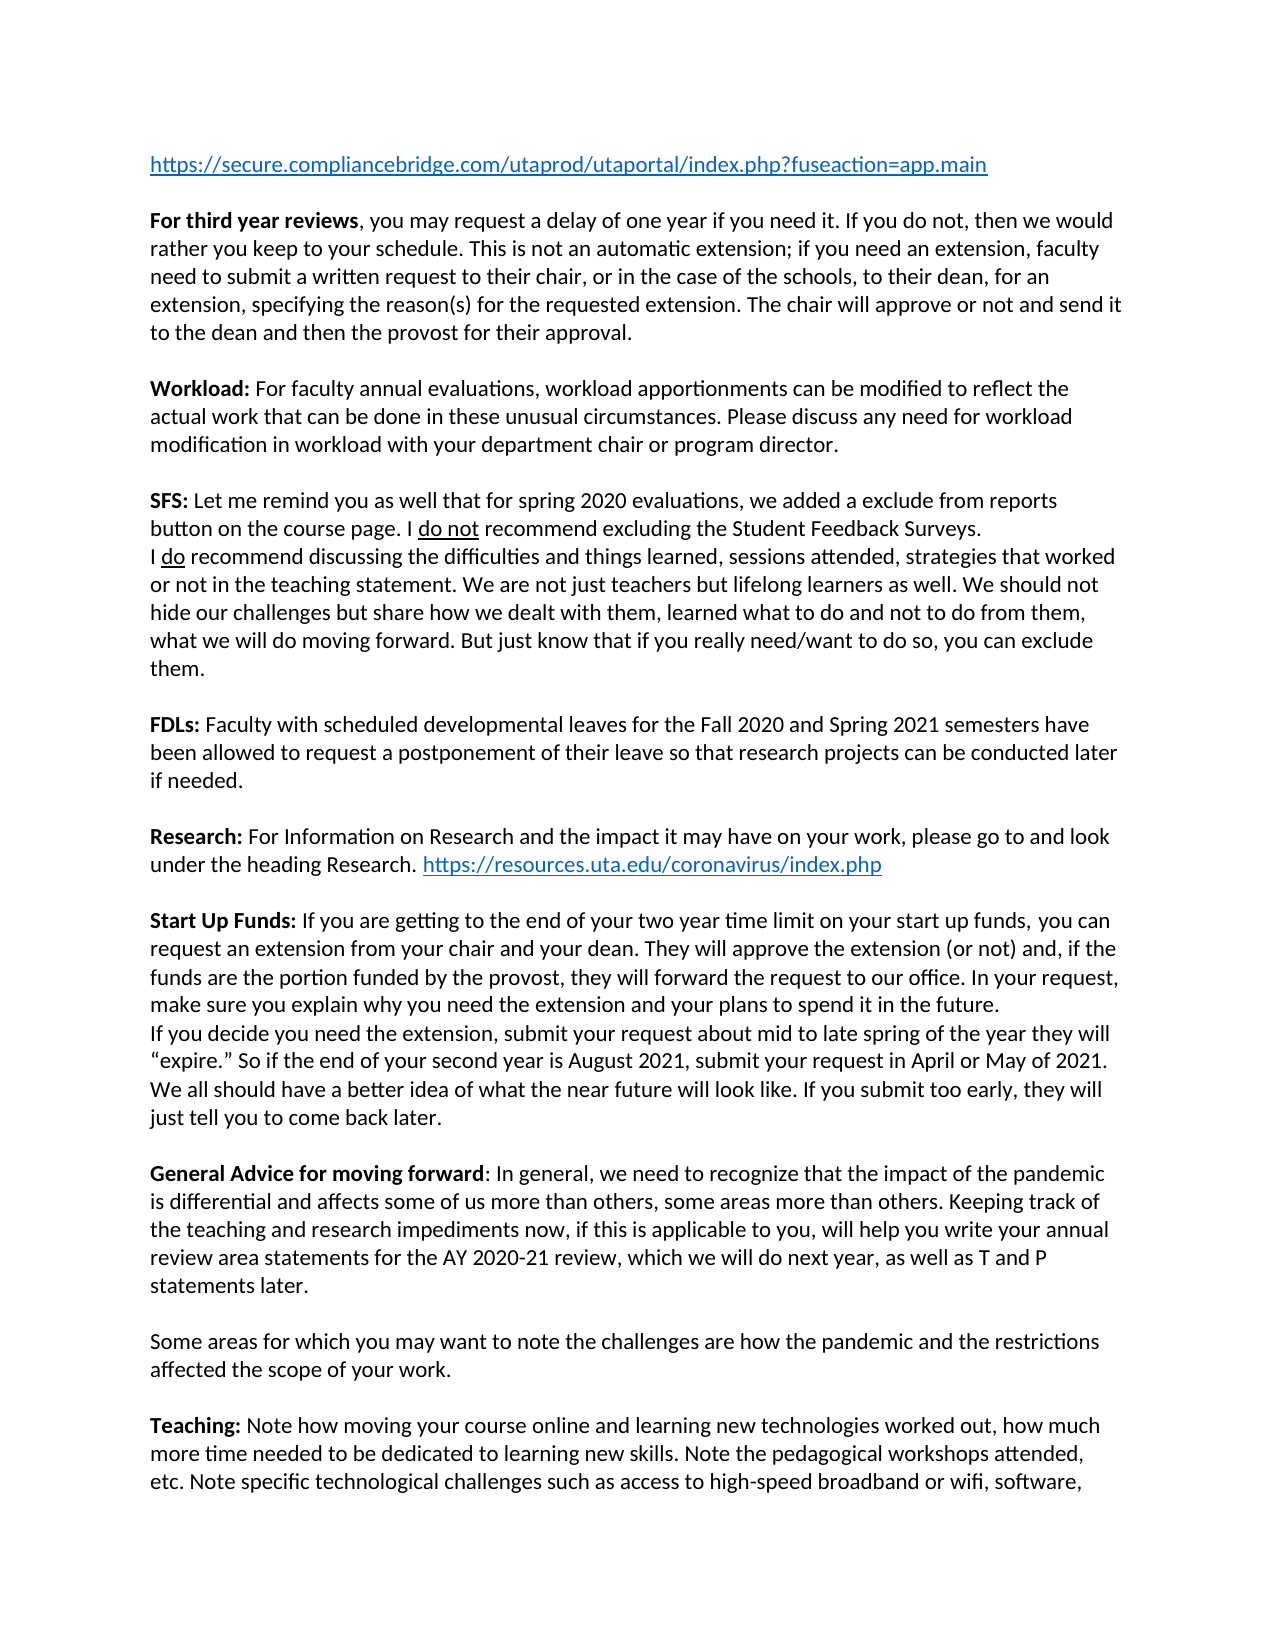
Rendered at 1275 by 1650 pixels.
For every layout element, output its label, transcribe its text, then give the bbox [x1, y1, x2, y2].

text Research: For Information on Research and the impact it may have on your work, please go to and look under the heading Research. https://resources.uta.edu/coronavirus/index.php [150, 822, 1125, 878]
text Workload: For faculty annual evaluations, workload apportionments can be modified to reflect the actual work that can be done in these unusual circumstances. Please discuss any need for workload modification in workload with your department chair or program director. [150, 374, 1125, 458]
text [150, 1411, 1125, 1495]
text Some areas for which you may want to note the challenges are how the pandemic and the restrictions affected the scope of your work. [150, 1327, 1125, 1383]
text For third year reviews, you may request a delay of one year if you need it. If you do not, then we would rather you keep to your schedule. This is not an automatic extension; if you need an extension, faculty need to submit a written request to their chair, or in the case of the schools, to their dean, for an extension, specifying the reason(s) for the requested extension. The chair will approve or not and send it to the dean and then the provost for their approval. [150, 206, 1125, 346]
text If you decide you need the extension, submit your request about mid to late spring of the year they will “expire.” So if the end of your second year is August 2021, submit your request in April or May of 2021. We all should have a better idea of what the near future will look like. If you submit too early, they will just tell you to come back later. [150, 1019, 1125, 1131]
text Start Up Funds: If you are getting to the end of your two year time limit on your start up funds, you can request an extension from your chair and your dean. They will approve the extension (or not) and, if the funds are the portion funded by the provost, they will forward the request to our office. In your request, make sure you explain why you need the extension and your plans to spend it in the future. [150, 907, 1125, 1019]
text FDLs: Faculty with scheduled developmental leaves for the Fall 2020 and Spring 2021 semesters have been allowed to request a postponement of their leave so that research projects can be conducted later if needed. [150, 710, 1125, 794]
text General Advice for moving forward: In general, we need to recognize that the impact of the pandemic is differential and affects some of us more than others, some areas more than others. Keeping track of the teaching and research impediments now, if this is applicable to you, will help you write your annual review area statements for the AY 2020-21 review, which we will do next year, as well as T and P statements later. [150, 1159, 1125, 1299]
text SFS: Let me remind you as well that for spring 2020 evaluations, we added a exclude from reports button on the course page. I do not recommend excluding the Student Feedback Surveys. I do recommend discussing the difficulties and things learned, sessions attended, strategies that worked or not in the teaching statement. We are not just teachers but lifelong learners as well. We should not hide our challenges but share how we dealt with them, learned what to do and not to do from them, what we will do moving forward. But just know that if you really need/want to do so, you can exclude them. [150, 486, 1125, 682]
text https://secure.compliancebridge.com/utaprod/utaportal/index.php?fuseaction=app.main [150, 150, 1125, 178]
